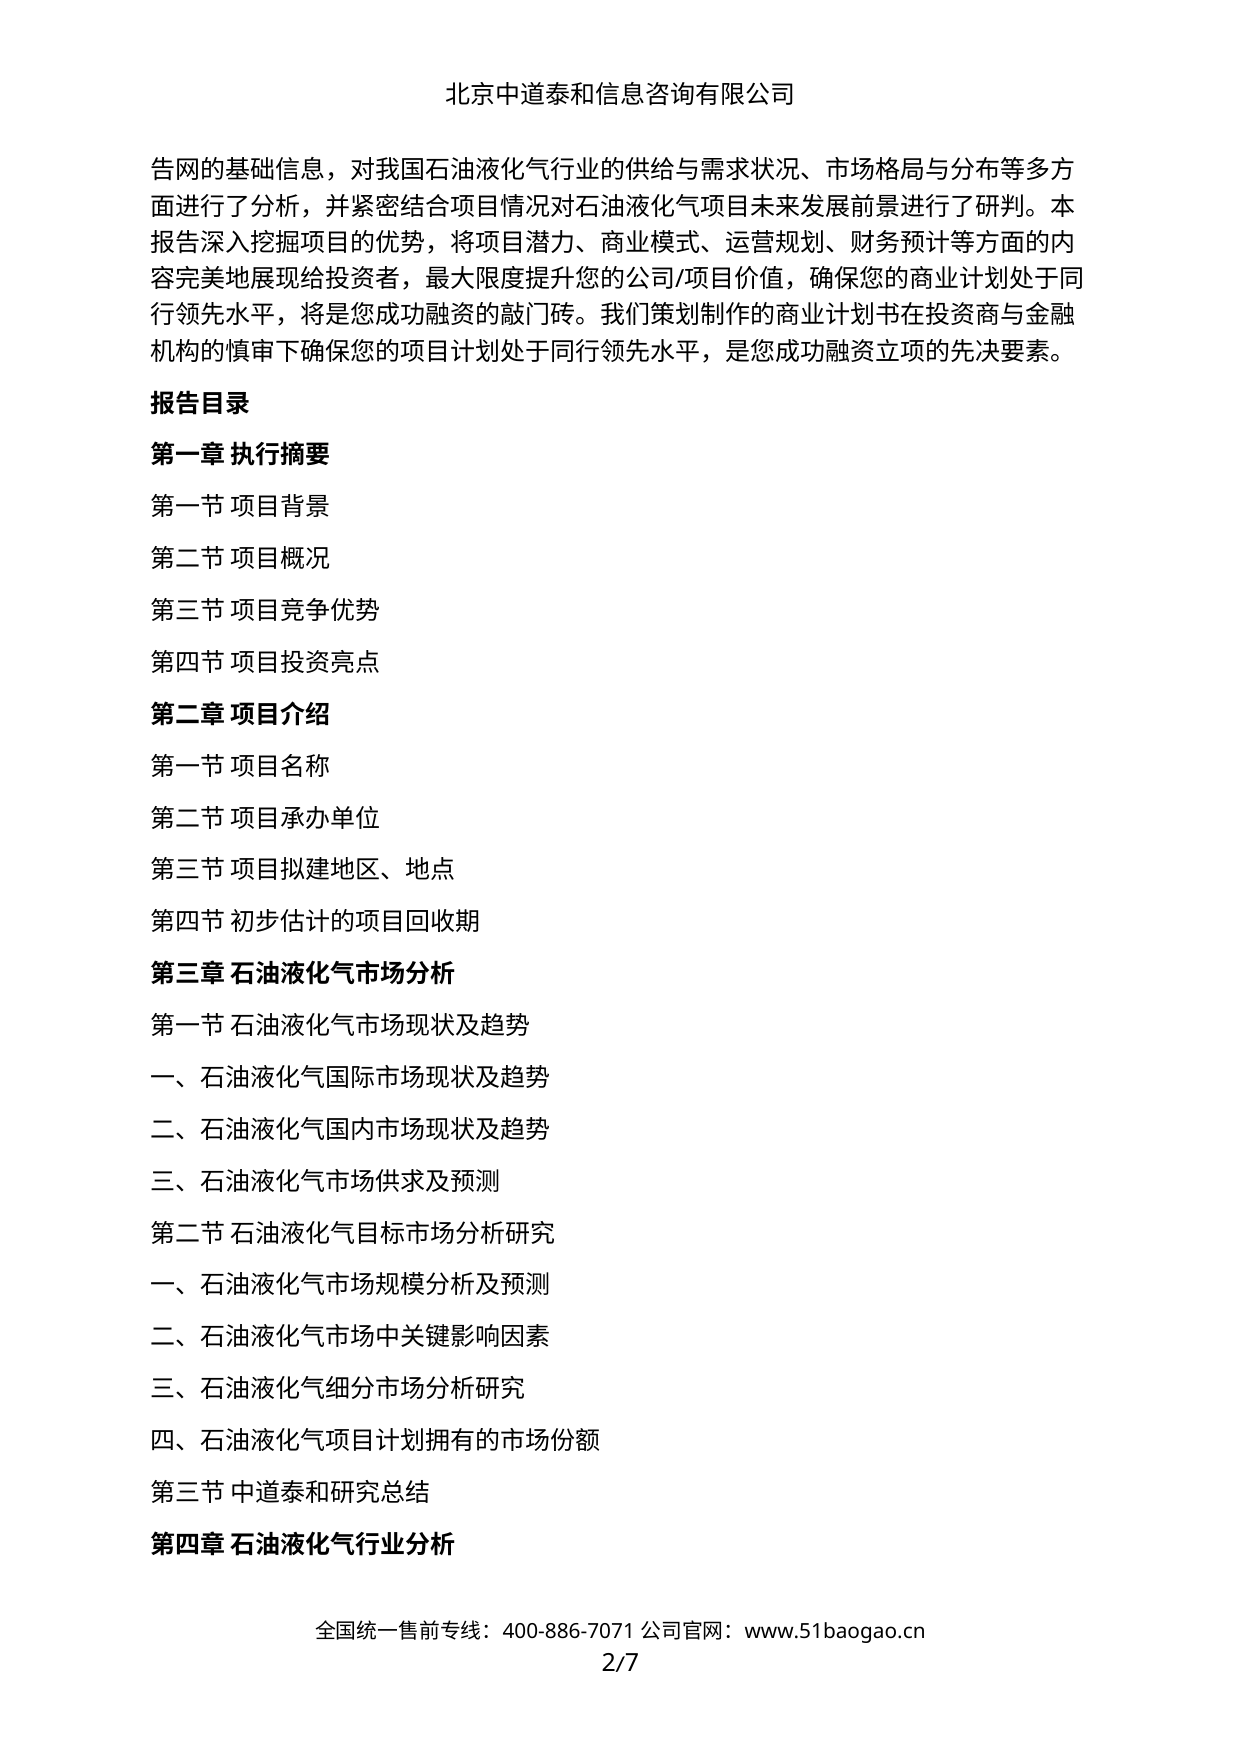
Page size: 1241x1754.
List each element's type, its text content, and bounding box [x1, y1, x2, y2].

text 第三节 项目竞争优势 [150, 591, 1090, 627]
text 三、石油液化气市场供求及预测 [150, 1161, 1090, 1197]
text 第二节 项目概况 [150, 539, 1090, 575]
text 第一节 项目背景 [150, 487, 1090, 523]
text 一、石油液化气市场规模分析及预测 [150, 1265, 1090, 1301]
text 二、石油液化气国内市场现状及趋势 [150, 1109, 1090, 1146]
text 第二章 项目介绍 [150, 694, 1090, 731]
text 第四节 初步估计的项目回收期 [150, 902, 1090, 938]
text 第一节 石油液化气市场现状及趋势 [150, 1006, 1090, 1042]
text 第四章 石油液化气行业分析 [150, 1524, 1090, 1561]
text 报告目录 [150, 383, 1090, 419]
text 第三节 项目拟建地区、地点 [150, 850, 1090, 886]
text 第四节 项目投资亮点 [150, 642, 1090, 679]
text 第三章 石油液化气市场分析 [150, 954, 1090, 990]
text 第三节 中道泰和研究总结 [150, 1472, 1090, 1509]
text 第二节 石油液化气目标市场分析研究 [150, 1213, 1090, 1249]
text 三、石油液化气细分市场分析研究 [150, 1369, 1090, 1405]
text 第二节 项目承办单位 [150, 798, 1090, 834]
text 第一节 项目名称 [150, 746, 1090, 782]
text 四、石油液化气项目计划拥有的市场份额 [150, 1421, 1090, 1457]
text 第一章 执行摘要 [150, 435, 1090, 471]
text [150, 150, 1090, 367]
text 二、石油液化气市场中关键影响因素 [150, 1317, 1090, 1353]
text 一、石油液化气国际市场现状及趋势 [150, 1057, 1090, 1094]
